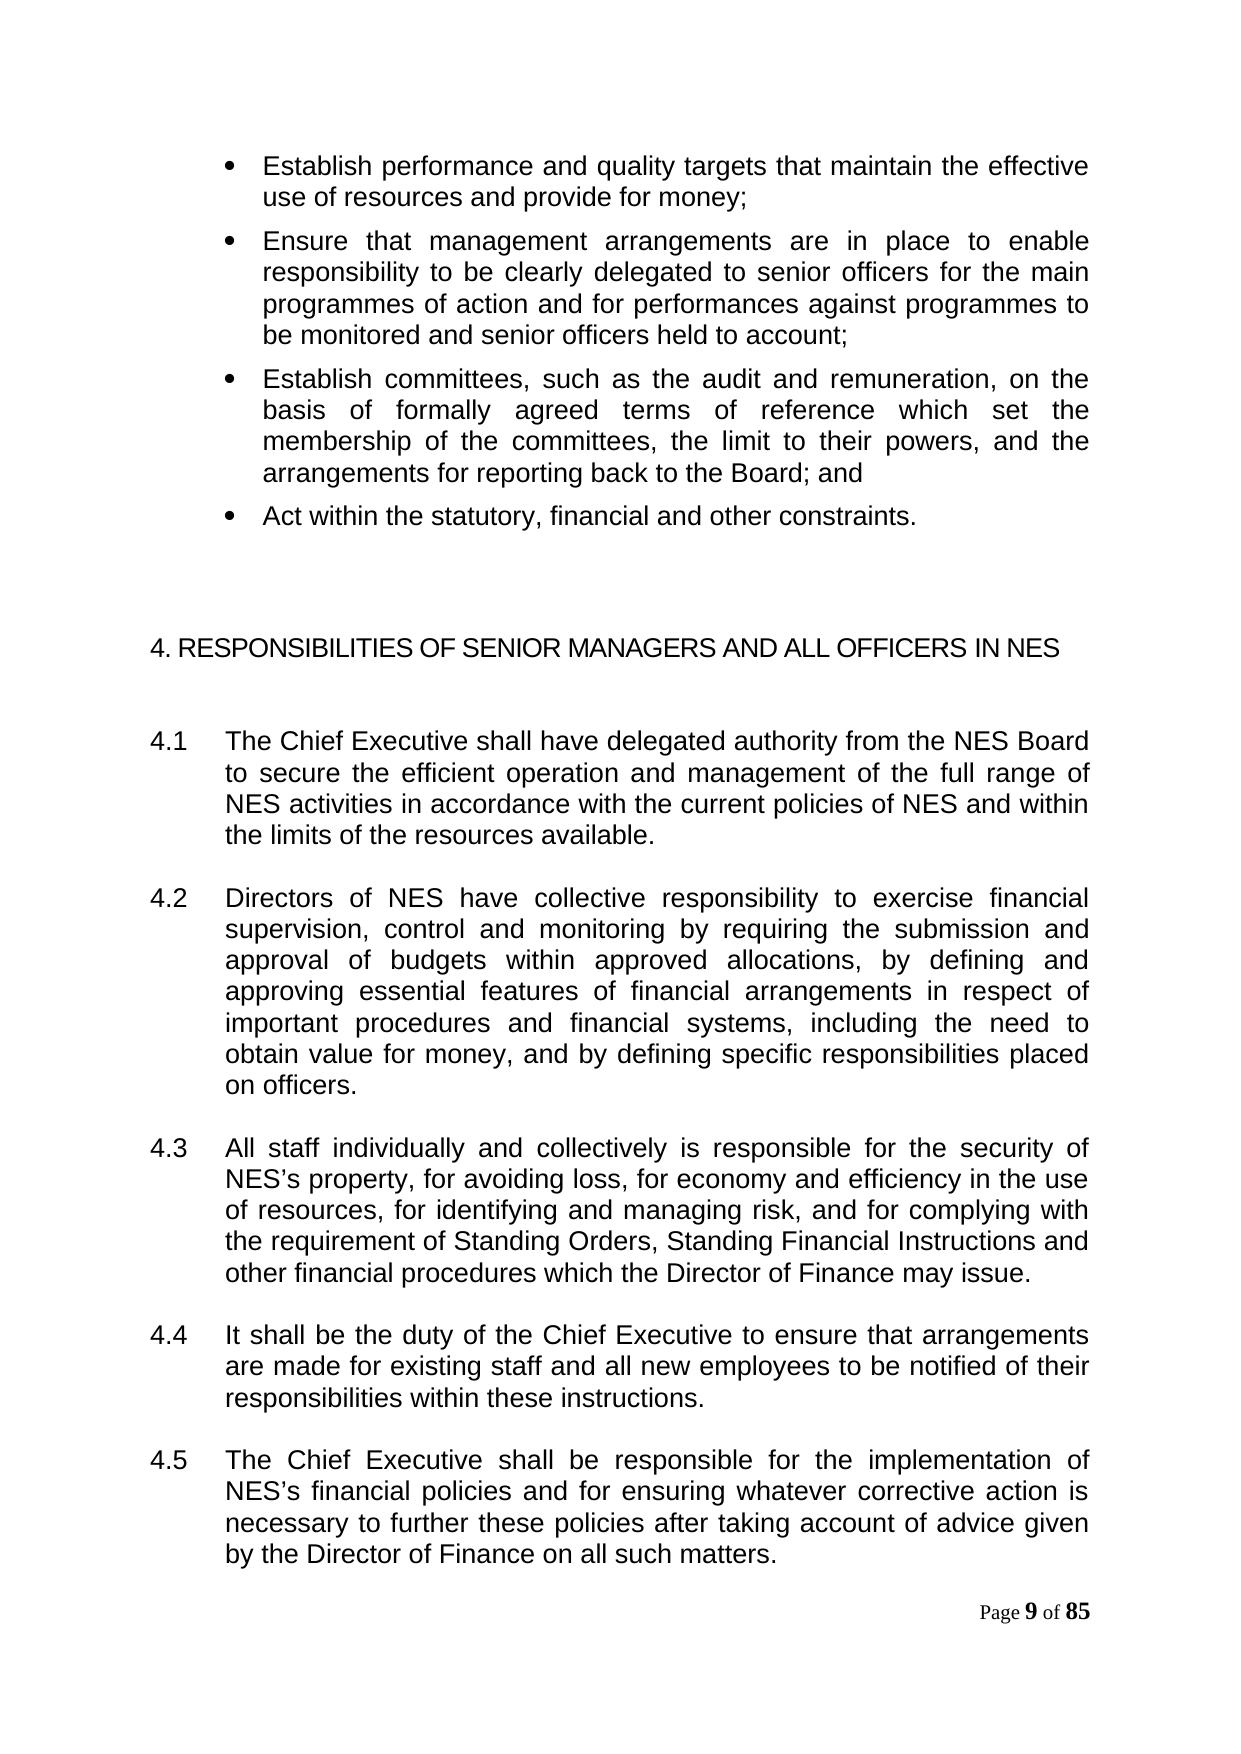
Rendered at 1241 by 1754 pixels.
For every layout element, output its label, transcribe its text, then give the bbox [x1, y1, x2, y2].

list Act within the statutory, financial and other constraints. [225, 500, 1090, 532]
list The Chief Executive shall have delegated authority from the NES Board to secure the efficient operation and management of the full range of NES activities in accordance with the current policies of NES and within the limits of the resources available. [150, 725, 1090, 850]
list It shall be the duty of the Chief Executive to ensure that arrangements are made for existing staff and all new employees to be notified of their responsibilities within these instructions. [150, 1319, 1090, 1413]
list Ensure that management arrangements are in place to enable responsibility to be clearly delegated to senior officers for the main programmes of action and for performances against programmes to be monitored and senior officers held to account; [225, 225, 1090, 350]
list Establish performance and quality targets that maintain the effective use of resources and provide for money; [225, 150, 1090, 213]
list All staff individually and collectively is responsible for the security of NES’s property, for avoiding loss, for economy and efficiency in the use of resources, for identifying and managing risk, and for complying with the requirement of Standing Orders, Standing Financial Instructions and other financial procedures which the Director of Finance may issue. [150, 1132, 1090, 1288]
list Directors of NES have collective responsibility to exercise financial supervision, control and monitoring by requiring the submission and approval of budgets within approved allocations, by defining and approving essential features of financial arrangements in respect of important procedures and financial systems, including the need to obtain value for money, and by defining specific responsibilities placed on officers. [150, 882, 1090, 1100]
list Establish committees, such as the audit and remuneration, on the basis of formally agreed terms of reference which set the membership of the committees, the limit to their powers, and the arrangements for reporting back to the Board; and [225, 363, 1090, 488]
subtitle 4. RESPONSIBILITIES OF SENIOR MANAGERS AND ALL OFFICERS IN NES [150, 632, 1090, 663]
list The Chief Executive shall be responsible for the implementation of NES’s financial policies and for ensuring whatever corrective action is necessary to further these policies after taking account of advice given by the Director of Finance on all such matters. [150, 1444, 1090, 1569]
